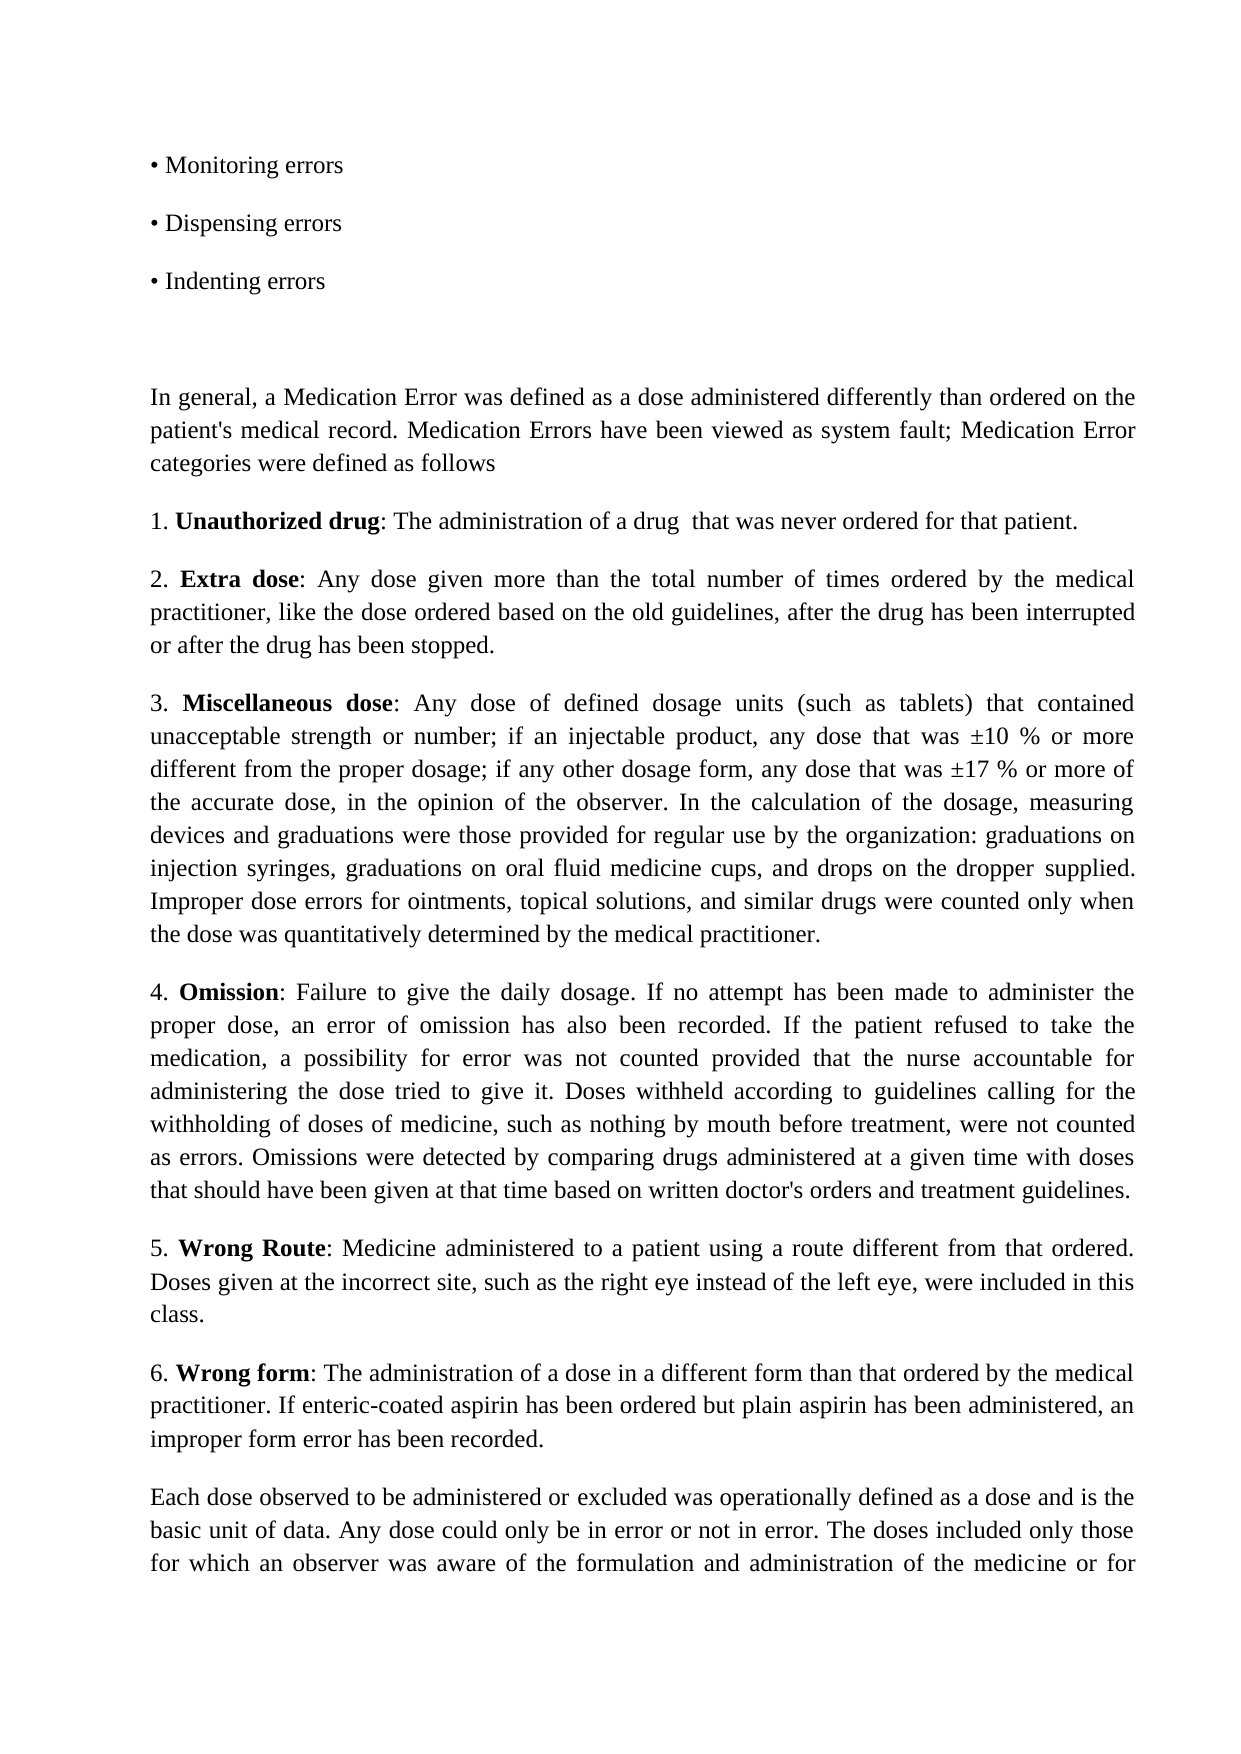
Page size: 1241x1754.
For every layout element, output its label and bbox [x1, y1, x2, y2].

table_header [139, 150, 1147, 1576]
